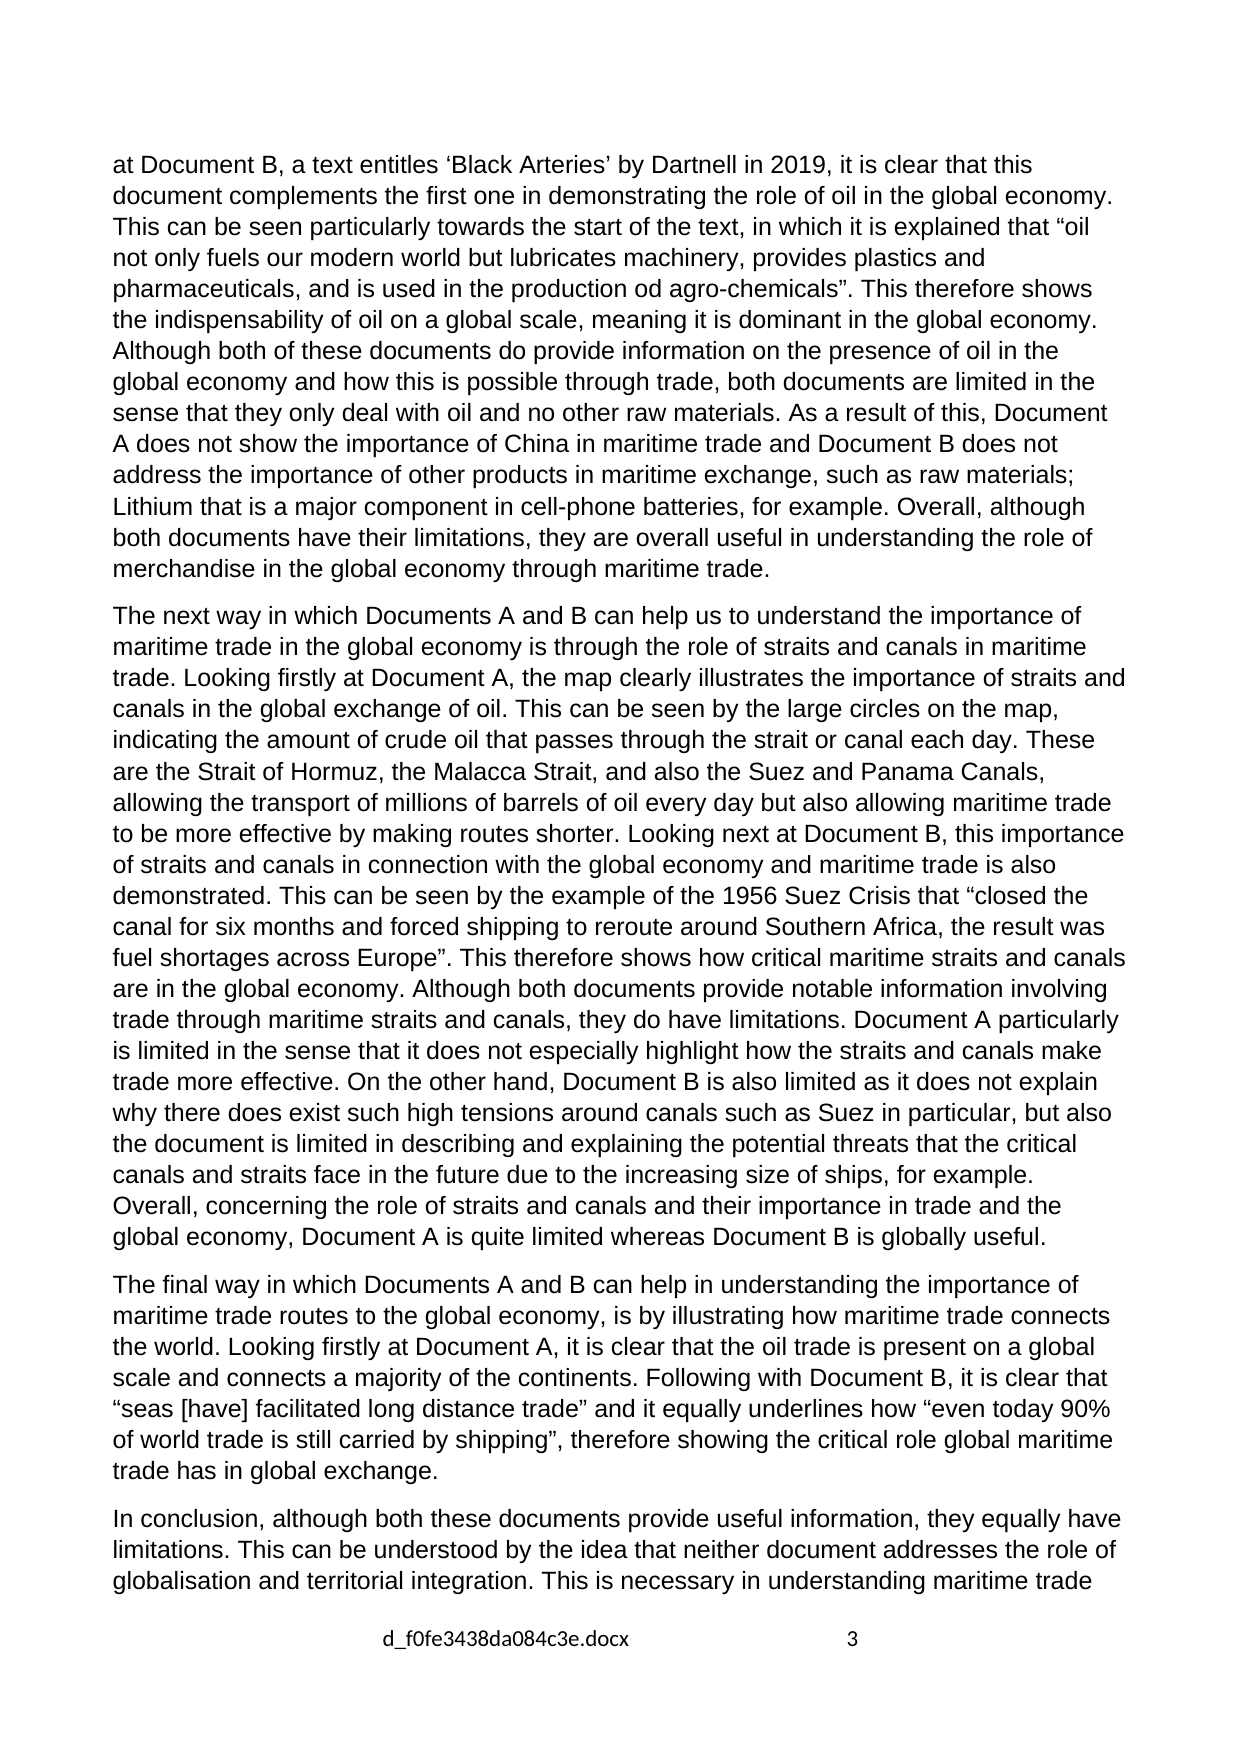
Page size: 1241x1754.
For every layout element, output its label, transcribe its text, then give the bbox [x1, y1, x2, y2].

text The next way in which Documents A and B can help us to understand the importance of maritime trade in the global economy is through the role of straits and canals in maritime trade. Looking firstly at Document A, the map clearly illustrates the importance of straits and canals in the global exchange of oil. This can be seen by the large circles on the map, indicating the amount of crude oil that passes through the strait or canal each day. These are the Strait of Hormuz, the Malacca Strait, and also the Suez and Panama Canals, allowing the transport of millions of barrels of oil every day but also allowing maritime trade to be more effective by making routes shorter. Looking next at Document B, this importance of straits and canals in connection with the global economy and maritime trade is also demonstrated. This can be seen by the example of the 1956 Suez Crisis that “closed the canal for six months and forced shipping to reroute around Southern Africa, the result was fuel shortages across Europe”. This therefore shows how critical maritime straits and canals are in the global economy. Although both documents provide notable information involving trade through maritime straits and canals, they do have limitations. Document A particularly is limited in the sense that it does not especially highlight how the straits and canals make trade more effective. On the other hand, Document B is also limited as it does not explain why there does exist such high tensions around canals such as Suez in particular, but also the document is limited in describing and explaining the potential threats that the critical canals and straits face in the future due to the increasing size of ships, for example. Overall, concerning the role of straits and canals and their importance in trade and the global economy, Document A is quite limited whereas Document B is globally useful. [112, 601, 1128, 1251]
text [112, 1504, 1128, 1594]
text The final way in which Documents A and B can help in understanding the importance of maritime trade routes to the global economy, is by illustrating how maritime trade connects the world. Looking firstly at Document A, it is clear that the oil trade is present on a global scale and connects a majority of the continents. Following with Document B, it is clear that “seas [have] facilitated long distance trade” and it equally underlines how “even today 90% of world trade is still carried by shipping”, therefore showing the critical role global maritime trade has in global exchange. [112, 1270, 1128, 1485]
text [112, 150, 1128, 582]
